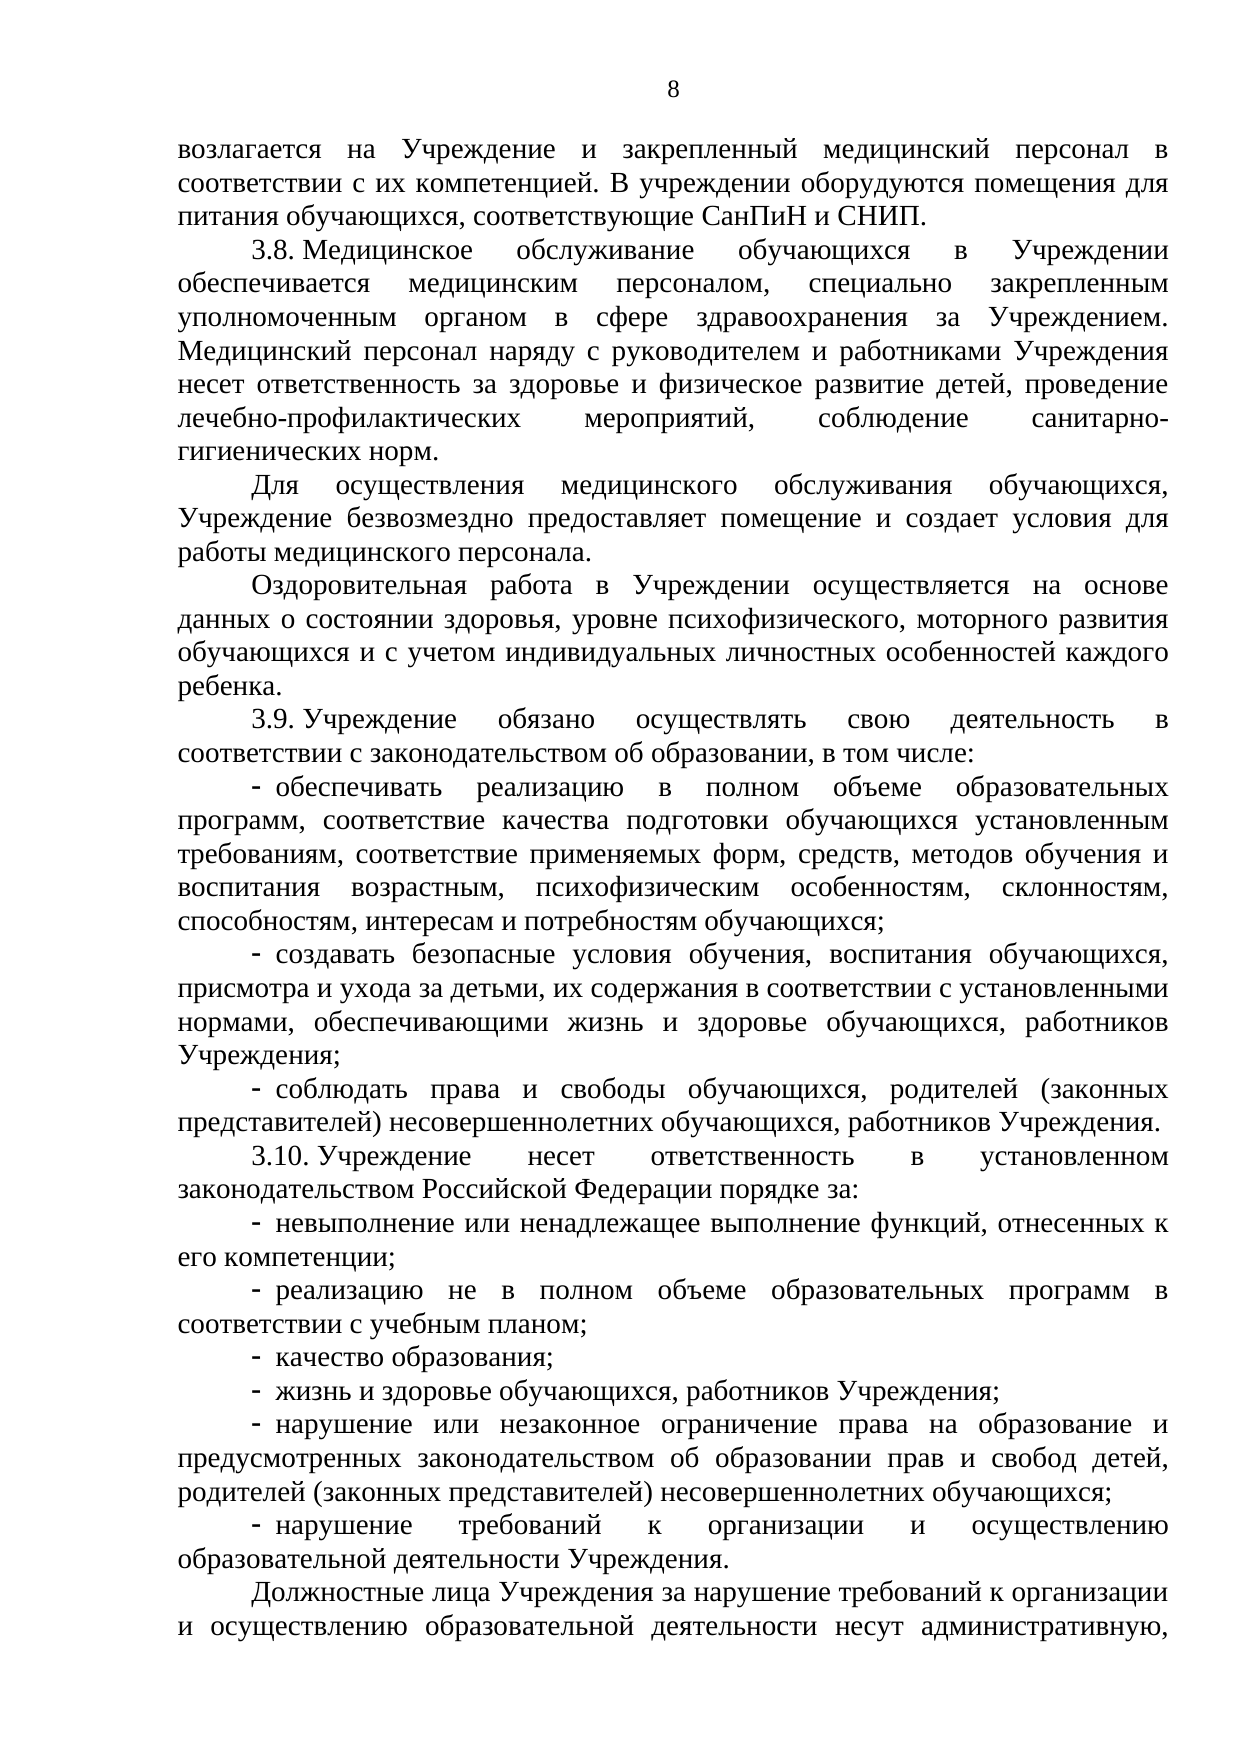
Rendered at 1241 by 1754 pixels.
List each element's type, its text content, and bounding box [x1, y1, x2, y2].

list качество образования; [177, 1339, 1169, 1373]
list обеспечивать реализацию в полном объеме образовательных программ, соответствие качества подготовки обучающихся установленным требованиям, соответствие применяемых форм, средств, методов обучения и воспитания возрастным, психофизическим особенностям, склонностям, способностям, интересам и потребностям обучающихся; [177, 769, 1169, 936]
text Оздоровительная работа в Учреждении осуществляется на основе данных о состоянии здоровья, уровне психофизического, моторного развития обучающихся и с учетом индивидуальных личностных особенностей каждого ребенка. [177, 567, 1169, 702]
list нарушение или незаконное ограничение права на образование и предусмотренных законодательством об образовании прав и свобод детей, родителей (законных представителей) несовершеннолетних обучающихся; [177, 1407, 1169, 1507]
text 3.9. Учреждение обязано осуществлять свою деятельность в соответствии с законодательством об образовании, в том числе: [177, 702, 1169, 769]
text 3.10. Учреждение несет ответственность в установленном законодательством Российской Федерации порядке за: [177, 1138, 1169, 1205]
list создавать безопасные условия обучения, воспитания обучающихся, присмотра и ухода за детьми, их содержания в соответствии с установленными нормами, обеспечивающими жизнь и здоровье обучающихся, работников Учреждения; [177, 936, 1169, 1071]
list соблюдать права и свободы обучающихся, родителей (законных представителей) несовершеннолетних обучающихся, работников Учреждения. [177, 1071, 1169, 1138]
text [177, 1574, 1169, 1642]
list нарушение требований к организации и осуществлению образовательной деятельности Учреждения. [177, 1507, 1169, 1574]
text 3.8. Медицинское обслуживание обучающихся в Учреждении обеспечивается медицинским персоналом, специально закрепленным уполномоченным органом в сфере здравоохранения за Учреждением. Медицинский персонал наряду с руководителем и работниками Учреждения несет ответственность за здоровье и физическое развитие детей, проведение лечебно-профилактических мероприятий, соблюдение санитарно-гигиенических норм. [177, 232, 1169, 467]
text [177, 131, 1169, 232]
text Для осуществления медицинского обслуживания обучающихся, Учреждение безвозмездно предоставляет помещение и создает условия для работы медицинского персонала. [177, 467, 1169, 567]
list реализацию не в полном объеме образовательных программ в соответствии с учебным планом; [177, 1272, 1169, 1339]
list жизнь и здоровье обучающихся, работников Учреждения; [177, 1373, 1169, 1407]
list невыполнение или ненадлежащее выполнение функций, отнесенных к его компетенции; [177, 1205, 1169, 1272]
